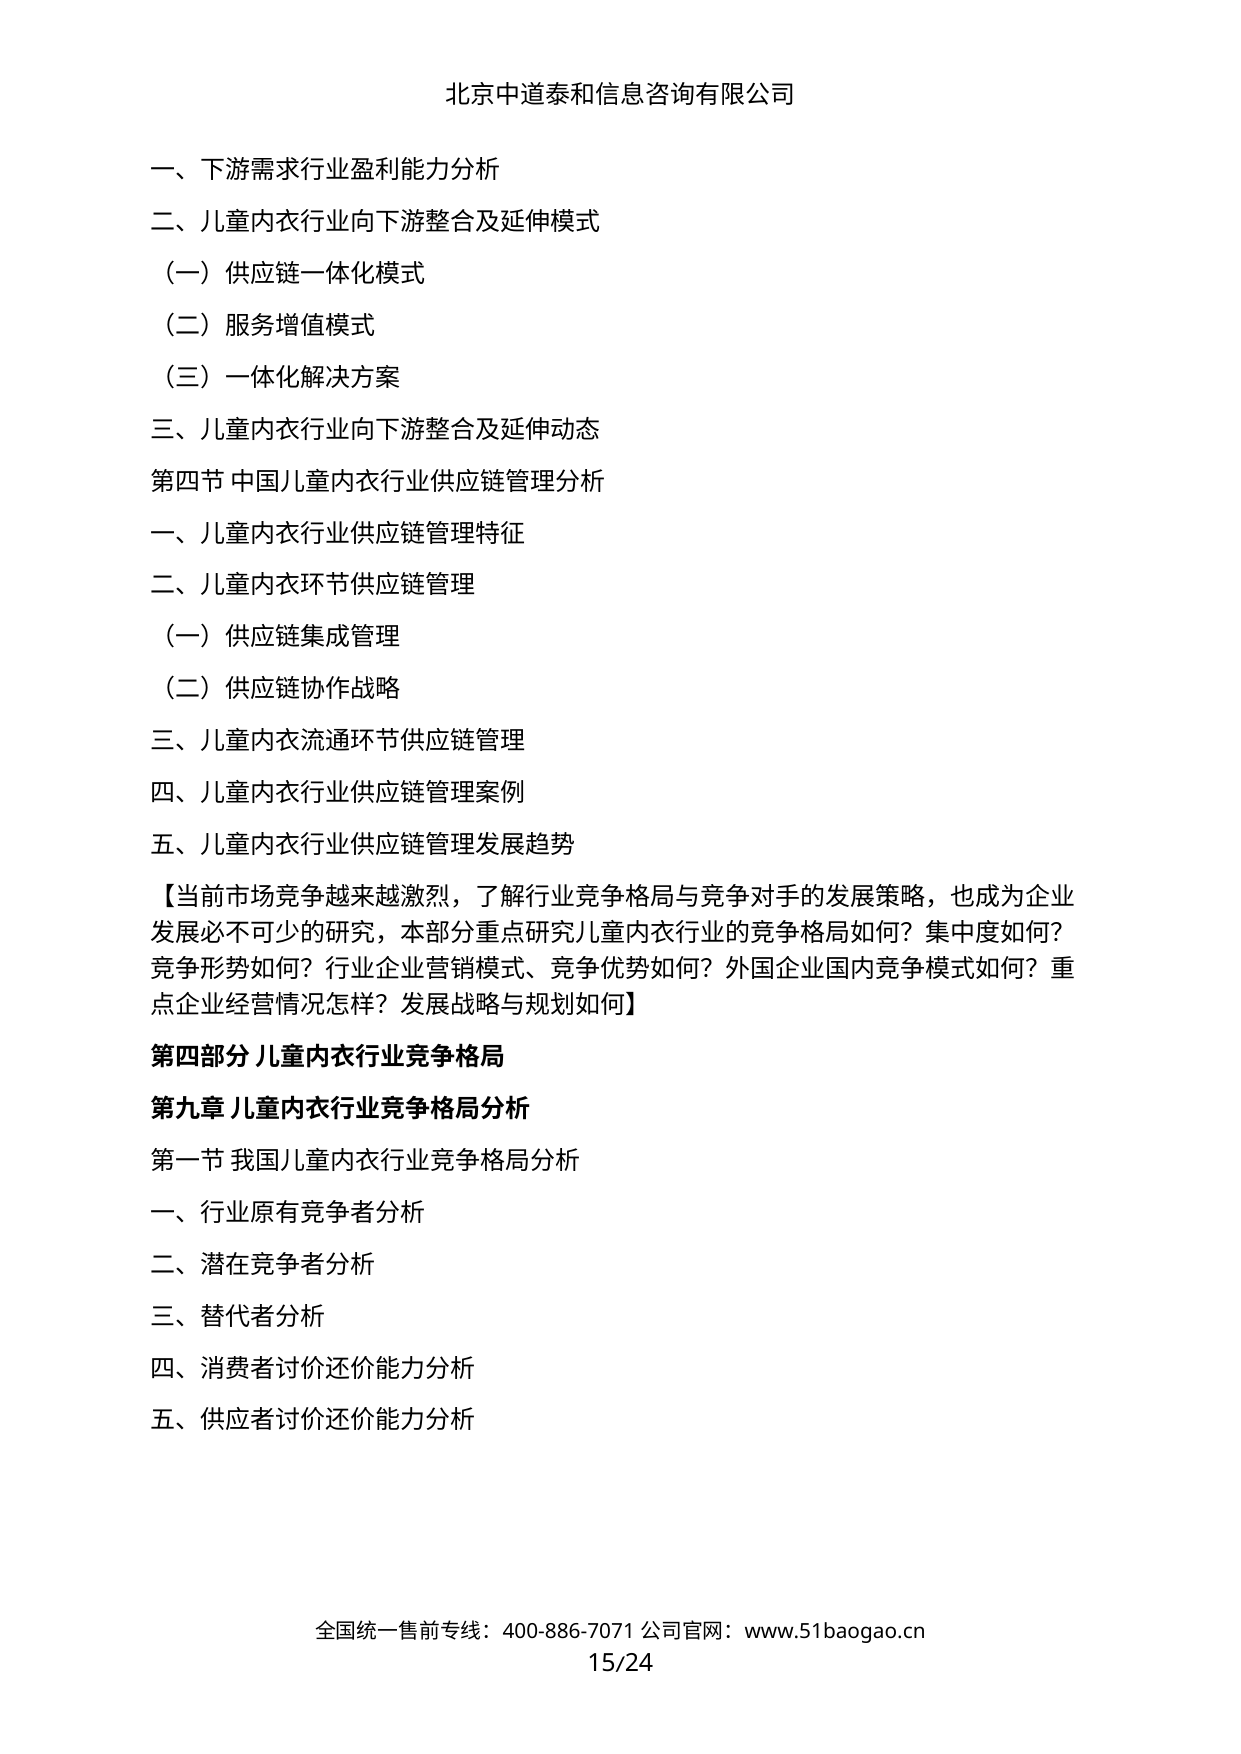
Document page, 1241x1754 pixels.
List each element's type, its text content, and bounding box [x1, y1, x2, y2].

text 一、行业原有竞争者分析 [150, 1192, 1090, 1229]
text 二、儿童内衣环节供应链管理 [150, 565, 1090, 601]
text 一、下游需求行业盈利能力分析 [150, 150, 1090, 186]
text 第一节 我国儿童内衣行业竞争格局分析 [150, 1141, 1090, 1177]
text （一）供应链一体化模式 [150, 254, 1090, 290]
text （二）服务增值模式 [150, 306, 1090, 342]
text 二、潜在竞争者分析 [150, 1244, 1090, 1281]
text 三、儿童内衣流通环节供应链管理 [150, 721, 1090, 757]
text 三、替代者分析 [150, 1296, 1090, 1332]
text 第四节 中国儿童内衣行业供应链管理分析 [150, 461, 1090, 497]
text 【当前市场竞争越来越激烈，了解行业竞争格局与竞争对手的发展策略，也成为企业发展必不可少的研究，本部分重点研究儿童内衣行业的竞争格局如何？集中度如何？竞争形势如何？行业企业营销模式、竞争优势如何？外国企业国内竞争模式如何？重点企业经营情况怎样？发展战略与规划如何】 [150, 876, 1090, 1021]
text 五、儿童内衣行业供应链管理发展趋势 [150, 824, 1090, 861]
text 四、儿童内衣行业供应链管理案例 [150, 772, 1090, 809]
text 二、儿童内衣行业向下游整合及延伸模式 [150, 202, 1090, 238]
text （二）供应链协作战略 [150, 669, 1090, 705]
text 一、儿童内衣行业供应链管理特征 [150, 513, 1090, 549]
text 五、供应者讨价还价能力分析 [150, 1400, 1090, 1436]
text 三、儿童内衣行业向下游整合及延伸动态 [150, 409, 1090, 446]
text 第四部分 儿童内衣行业竞争格局 [150, 1037, 1090, 1073]
text （一）供应链集成管理 [150, 617, 1090, 653]
text 四、消费者讨价还价能力分析 [150, 1348, 1090, 1384]
text （三）一体化解决方案 [150, 357, 1090, 394]
text 第九章 儿童内衣行业竞争格局分析 [150, 1089, 1090, 1125]
